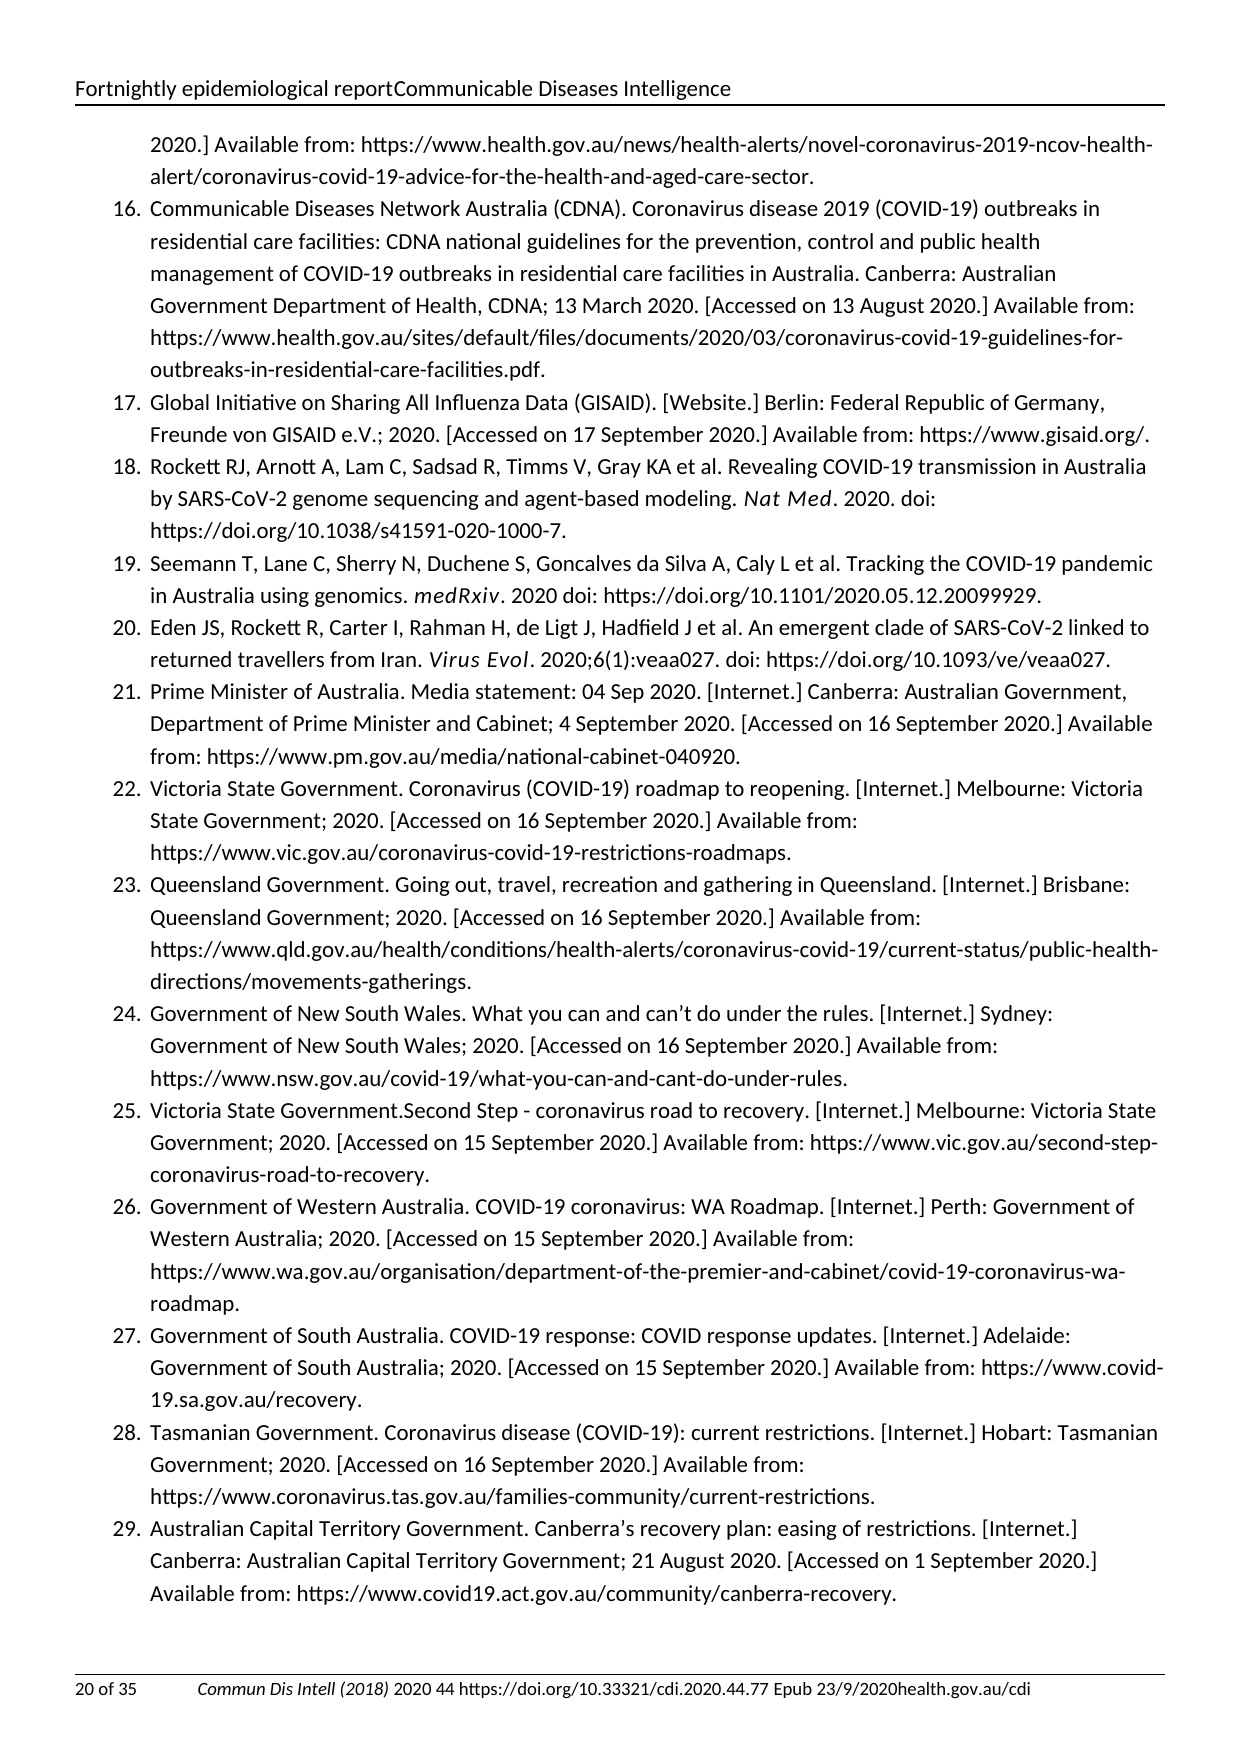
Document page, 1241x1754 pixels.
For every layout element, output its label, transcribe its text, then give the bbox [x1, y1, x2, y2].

list Queensland Government. Going out, travel, recreation and gathering in Queensland. [Internet.] Brisbane: Queensland Government; 2020. [Accessed on 16 September 2020.] Available from: https://www.qld.gov.au/health/conditions/health-alerts/coronavirus-covid-19/current-status/public-health-directions/movements-gatherings. [112, 871, 1165, 995]
list Victoria State Government.Second Step - coronavirus road to recovery. [Internet.] Melbourne: Victoria State Government; 2020. [Accessed on 15 September 2020.] Available from: https://www.vic.gov.au/second-step-coronavirus-road-to-recovery. [112, 1096, 1165, 1188]
list Government of New South Wales. What you can and can’t do under the rules. [Internet.] Sydney: Government of New South Wales; 2020. [Accessed on 16 September 2020.] Available from: https://www.nsw.gov.au/covid-19/what-you-can-and-cant-do-under-rules. [112, 999, 1165, 1092]
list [112, 130, 1165, 190]
list Government of South Australia. COVID-19 response: COVID response updates. [Internet.] Adelaide: Government of South Australia; 2020. [Accessed on 15 September 2020.] Available from: https://www.covid-19.sa.gov.au/recovery. [112, 1321, 1165, 1413]
list Government of Western Australia. COVID-19 coronavirus: WA Roadmap. [Internet.] Perth: Government of Western Australia; 2020. [Accessed on 15 September 2020.] Available from: https://www.wa.gov.au/organisation/department-of-the-premier-and-cabinet/covid-19-coronavirus-wa-roadmap. [112, 1192, 1165, 1317]
list Rockett RJ, Arnott A, Lam C, Sadsad R, Timms V, Gray KA et al. Revealing COVID-19 transmission in Australia by SARS-CoV-2 genome sequencing and agent-based modeling. Nat Med. 2020. doi: https://doi.org/10.1038/s41591-020-1000-7. [112, 452, 1165, 544]
list Victoria State Government. Coronavirus (COVID-19) roadmap to reopening. [Internet.] Melbourne: Victoria State Government; 2020. [Accessed on 16 September 2020.] Available from: https://www.vic.gov.au/coronavirus-covid-19-restrictions-roadmaps. [112, 774, 1165, 866]
list Seemann T, Lane C, Sherry N, Duchene S, Goncalves da Silva A, Caly L et al. Tracking the COVID-19 pandemic in Australia using genomics. medRxiv. 2020 doi: https://doi.org/10.1101/2020.05.12.20099929. [112, 549, 1165, 609]
list Global Initiative on Sharing All Influenza Data (GISAID). [Website.] Berlin: Federal Republic of Germany, Freunde von GISAID e.V.; 2020. [Accessed on 17 September 2020.] Available from: https://www.gisaid.org/. [112, 388, 1165, 448]
list Tasmanian Government. Coronavirus disease (COVID-19): current restrictions. [Internet.] Hobart: Tasmanian Government; 2020. [Accessed on 16 September 2020.] Available from: https://www.coronavirus.tas.gov.au/families-community/current-restrictions. [112, 1418, 1165, 1510]
list Prime Minister of Australia. Media statement: 04 Sep 2020. [Internet.] Canberra: Australian Government, Department of Prime Minister and Cabinet; 4 September 2020. [Accessed on 16 September 2020.] Available from: https://www.pm.gov.au/media/national-cabinet-040920. [112, 677, 1165, 770]
list Communicable Diseases Network Australia (CDNA). Coronavirus disease 2019 (COVID-19) outbreaks in residential care facilities: CDNA national guidelines for the prevention, control and public health management of COVID-19 outbreaks in residential care facilities in Australia. Canberra: Australian Government Department of Health, CDNA; 13 March 2020. [Accessed on 13 August 2020.] Available from: https://www.health.gov.au/sites/default/files/documents/2020/03/coronavirus-covid-19-guidelines-for-outbreaks-in-residential-care-facilities.pdf. [112, 194, 1165, 383]
list Australian Capital Territory Government. Canberra’s recovery plan: easing of restrictions. [Internet.] Canberra: Australian Capital Territory Government; 21 August 2020. [Accessed on 1 September 2020.] Available from: https://www.covid19.act.gov.au/community/canberra-recovery. [112, 1514, 1165, 1607]
list Eden JS, Rockett R, Carter I, Rahman H, de Ligt J, Hadfield J et al. An emergent clade of SARS-CoV-2 linked to returned travellers from Iran. Virus Evol. 2020;6(1):veaa027. doi: https://doi.org/10.1093/ve/veaa027. [112, 613, 1165, 673]
